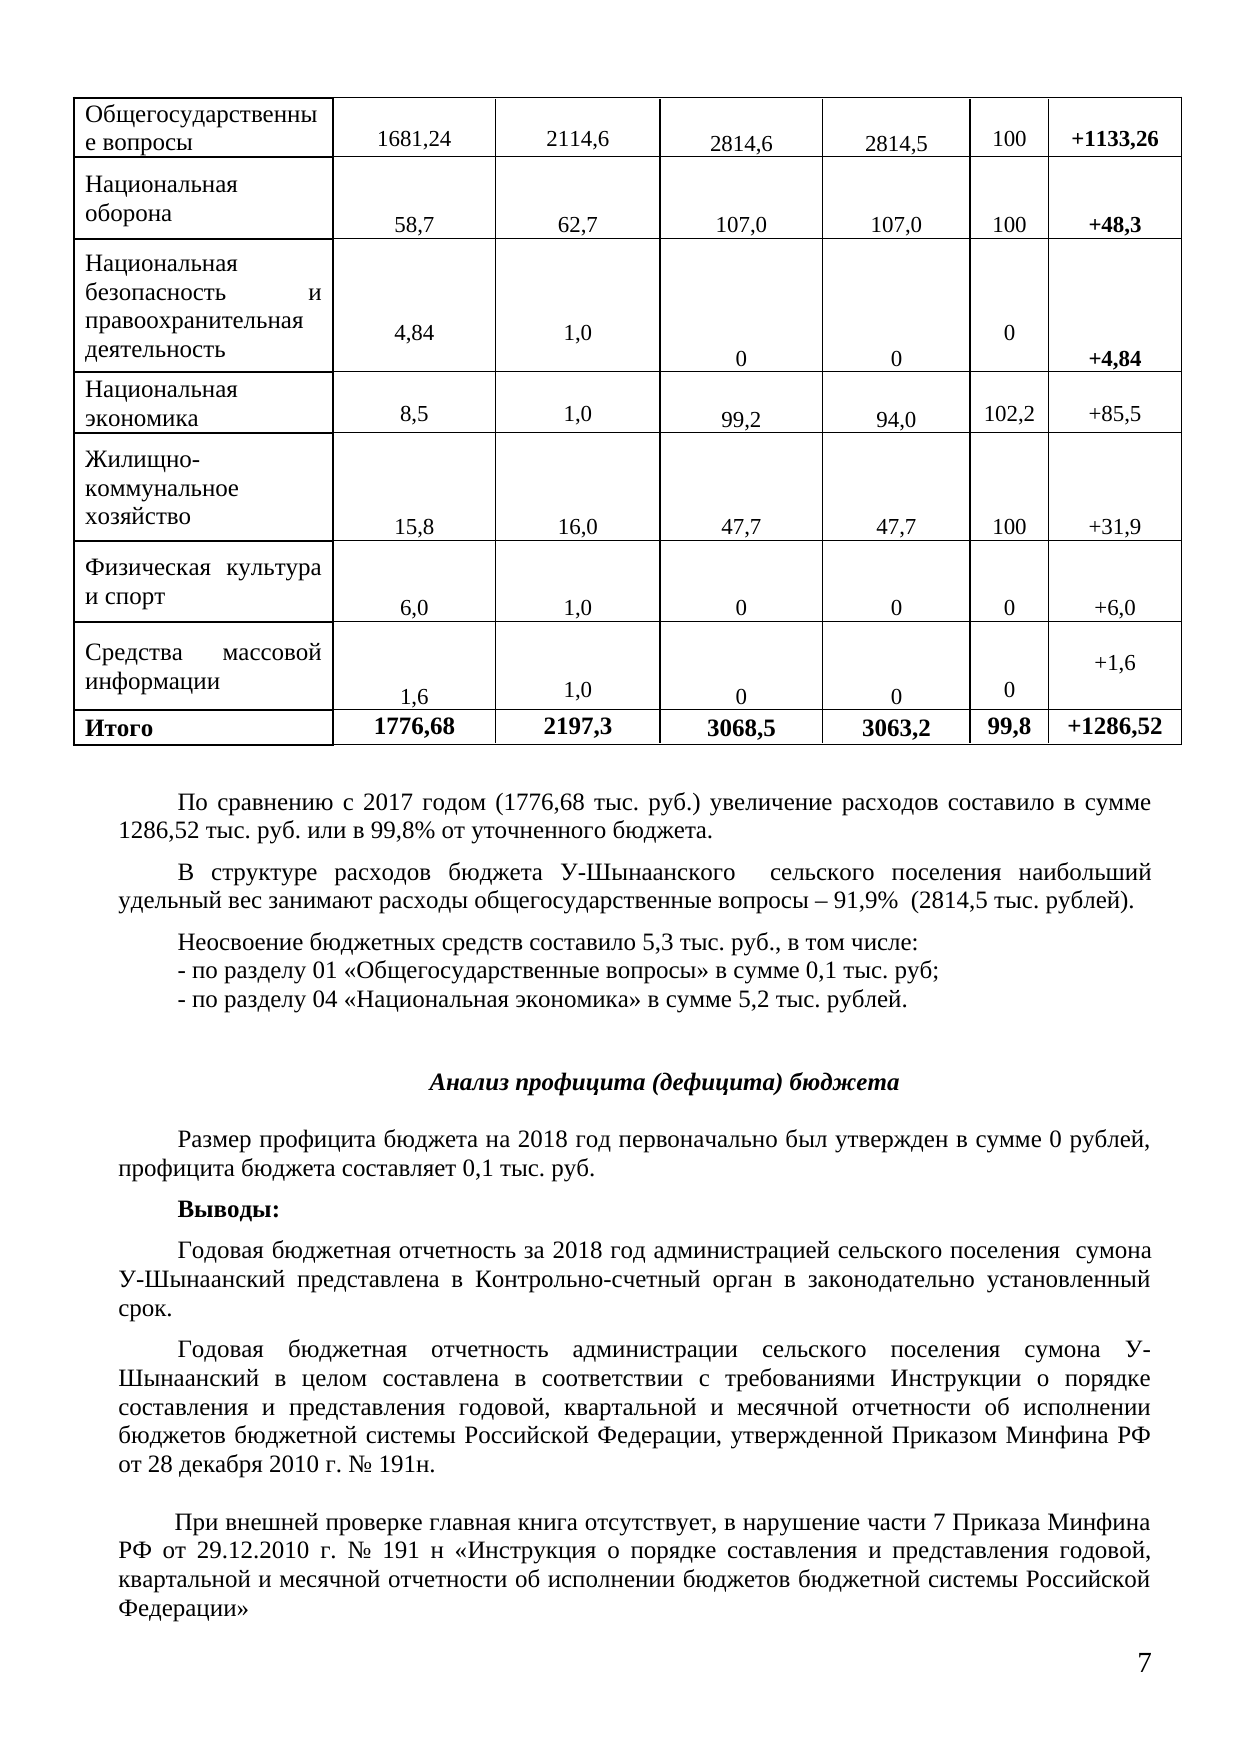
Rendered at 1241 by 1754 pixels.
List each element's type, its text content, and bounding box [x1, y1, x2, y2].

table_cell Национальная экономика [75, 373, 332, 432]
table_cell 0 [661, 239, 822, 371]
table_cell 1,0 [496, 622, 659, 709]
table_cell 3068,5 [661, 710, 822, 743]
table_cell Средства массовой информации [75, 623, 332, 709]
table_cell 99,2 [661, 372, 822, 432]
table_cell 1,0 [496, 372, 659, 432]
table_cell 107,0 [661, 157, 822, 237]
table_cell 100 [971, 157, 1048, 237]
text Выводы: [118, 1194, 1152, 1223]
table_cell 100 [971, 98, 1048, 156]
table_cell 94,0 [823, 372, 969, 432]
table_cell Жилищно-коммунальное хозяйство [75, 434, 332, 540]
table_cell 100 [971, 433, 1048, 540]
text В структуре расходов бюджета У-Шынаанского сельского поселения наибольший удельный вес занимают расходы общегосударственные вопросы – 91,9% (2814,5 тыс. рублей). [118, 857, 1152, 914]
table_cell 0 [661, 622, 822, 709]
table_cell 0 [823, 541, 969, 621]
table_cell 2814,6 [661, 98, 822, 156]
table_cell 47,7 [823, 433, 969, 540]
table_cell Общегосударственные вопросы [75, 99, 332, 156]
table_cell 0 [971, 541, 1048, 621]
text По сравнению с 2017 годом (1776,68 тыс. руб.) увеличение расходов составило в сумме 1286,52 тыс. руб. или в 99,8% от уточненного бюджета. [118, 787, 1152, 844]
table_cell 2814,5 [823, 98, 970, 156]
table_cell 0 [971, 239, 1048, 371]
table_cell +1286,52 [1049, 710, 1181, 743]
table_cell 0 [823, 622, 969, 709]
table_cell +48,3 [1049, 157, 1181, 237]
table_cell Физическая культура и спорт [75, 542, 332, 621]
table_cell 3063,2 [823, 710, 969, 743]
table_cell 102,2 [971, 372, 1048, 432]
table_cell 1681,24 [334, 98, 495, 156]
table_cell +85,5 [1049, 372, 1181, 432]
table_cell 0 [823, 239, 969, 371]
table_cell 58,7 [334, 157, 495, 237]
table_cell 1,6 [334, 622, 495, 709]
text Размер профицита бюджета на 2018 год первоначально был утвержден в сумме 0 рублей, профицита бюджета составляет 0,1 тыс. руб. [118, 1124, 1152, 1182]
table_cell 6,0 [334, 541, 495, 621]
text При внешней проверке главная книга отсутствует, в нарушение части 7 Приказа Минфина РФ от 29.12.2010 г. № 191 н «Инструкция о порядке составления и представления годовой, квартальной и месячной отчетности об исполнении бюджетов бюджетной системы Российской Федерации» [118, 1507, 1152, 1622]
table_cell 99,8 [971, 710, 1048, 743]
table_cell 4,84 [334, 239, 495, 371]
table_cell 8,5 [334, 372, 495, 432]
text Годовая бюджетная отчетность администрации сельского поселения сумона У-Шынаанский в целом составлена в соответствии с требованиями Инструкции о порядке составления и представления годовой, квартальной и месячной отчетности об исполнении бюджетов бюджетной системы Российской Федерации, утвержденной Приказом Минфина РФ от 28 декабря 2010 г. № 191н. [118, 1334, 1152, 1478]
table_cell 1,0 [496, 541, 659, 621]
table_cell +1133,26 [1049, 98, 1181, 156]
table_cell 2197,3 [496, 710, 659, 743]
text - по разделу 01 «Общегосударственные вопросы» в сумме 0,1 тыс. руб; [118, 956, 1152, 984]
table_cell +1,6 [1049, 622, 1181, 709]
table_cell 16,0 [496, 433, 659, 540]
table_cell 62,7 [496, 157, 659, 237]
table_cell 2114,6 [496, 98, 660, 156]
table_cell 0 [971, 622, 1048, 709]
table_cell +31,9 [1049, 433, 1181, 540]
text Неосвоение бюджетных средств составило 5,3 тыс. руб., в том числе: [118, 927, 1152, 956]
table_cell +6,0 [1049, 541, 1181, 621]
table_cell Итого [75, 711, 332, 743]
table_cell 0 [661, 541, 822, 621]
table_cell Национальная безопасность и правоохранительная деятельность [75, 240, 332, 371]
text Анализ профицита (дефицита) бюджета [118, 1067, 1152, 1096]
table_cell 15,8 [334, 433, 495, 540]
table_cell 1776,68 [334, 710, 495, 743]
text - по разделу 04 «Национальная экономика» в сумме 5,2 тыс. рублей. [118, 984, 1152, 1013]
table_cell 1,0 [496, 239, 659, 371]
table_cell 107,0 [823, 157, 969, 237]
text Годовая бюджетная отчетность за 2018 год администрацией сельского поселения сумона У-Шынаанский представлена в Контрольно-счетный орган в законодательно установленный срок. [118, 1236, 1152, 1322]
table_cell 47,7 [661, 433, 822, 540]
table_cell Национальная оборона [75, 158, 332, 237]
table_cell +4,84 [1049, 239, 1181, 371]
